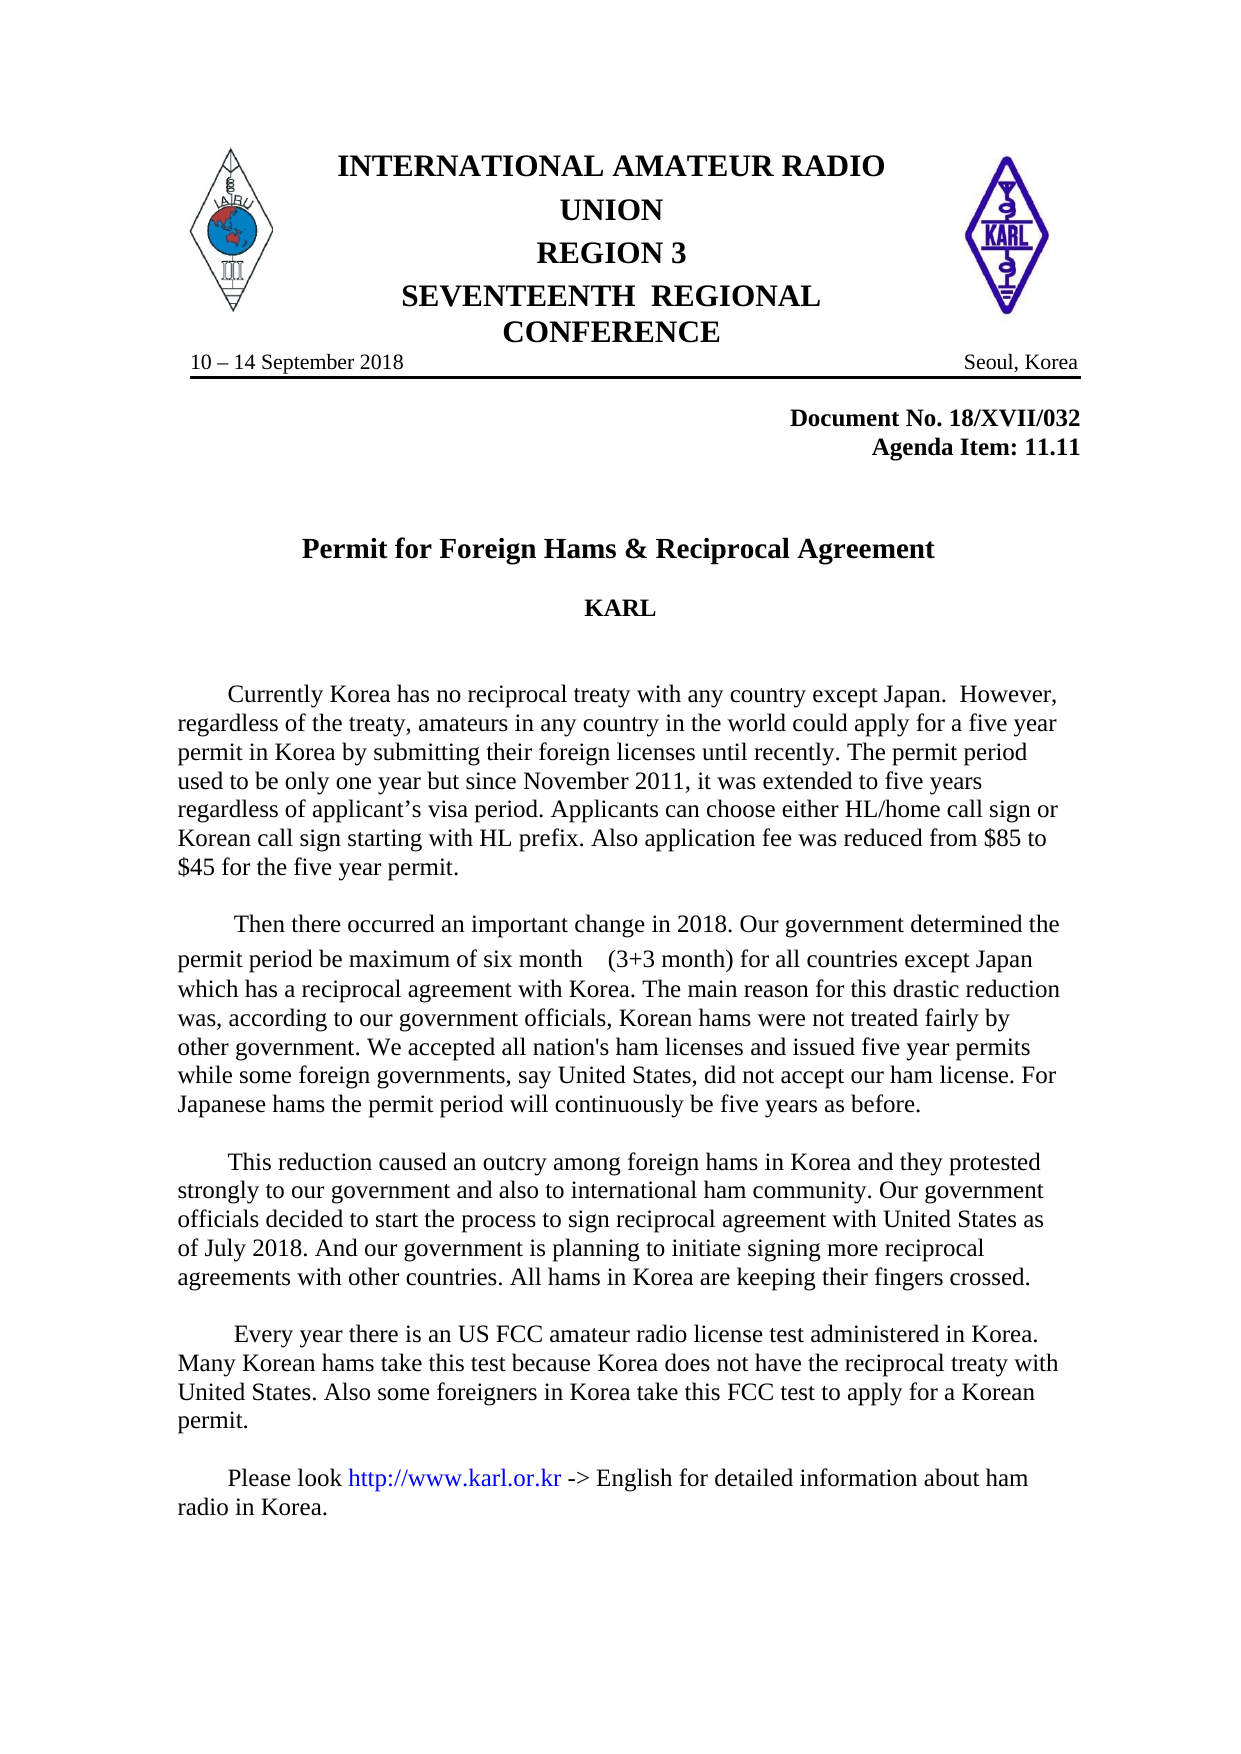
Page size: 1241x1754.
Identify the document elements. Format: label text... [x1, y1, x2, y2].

table_header [177, 148, 284, 349]
text Then there occurred an important change in 2018. Our government determined the permit period be maximum of six month (3+3 month) for all countries except Japan which has a reciprocal agreement with Korea. The main reason for this drastic reduction was, according to our government officials, Korean hams were not treated fairly by other government. We accepted all nation's ham licenses and issued five year permits while some foreign governments, say United States, did not accept our ham license. For Japanese hams the permit period will continuously be five years as before. [177, 909, 1063, 1118]
text Every year there is an US FCC amateur radio license test administered in Korea. Many Korean hams take this test because Korea does not have the reciprocal treaty with United States. Also some foreigners in Korea take this FCC test to apply for a Korean permit. [177, 1319, 1063, 1434]
text 10 – 14 September 2018 Seoul, Korea [190, 349, 1081, 376]
text Please look http://www.karl.or.kr -> English for detailed information about ham radio in Korea. [177, 1463, 1063, 1520]
picture [950, 147, 1064, 327]
text Agenda Item: 11.11 [177, 432, 1081, 461]
table_header INTERNATIONAL AMATEUR RADIO REGION 3 SEVENTEENTH REGIONAL CONFERENCE [284, 148, 939, 349]
text KARL [177, 593, 1063, 622]
text Document No. 18/XVII/032 [177, 403, 1081, 432]
text Currently Korea has no reciprocal treaty with any country except Japan. However, regardless of the treaty, amateurs in any country in the world could apply for a five year permit in Korea by submitting their foreign licenses until recently. The permit period used to be only one year but since November 2011, it was extended to five years regardless of applicant’s visa period. Applicants can choose either HL/home call sign or Korean call sign starting with HL prefix. Also application fee was reduced from $85 to $45 for the five year permit. [177, 679, 1063, 881]
table_header [939, 148, 1075, 349]
text Permit for Foreign Hams & Reciprocal Agreement [177, 531, 1063, 564]
text This reduction caused an outcry among foreign hams in Korea and they protested strongly to our government and also to international ham community. Our government officials decided to start the process to sign reciprocal agreement with United States as of July 2018. And our government is planning to initiate signing more reciprocal agreements with other countries. All hams in Korea are keeping their fingers crossed. [177, 1147, 1063, 1290]
picture [189, 147, 273, 312]
